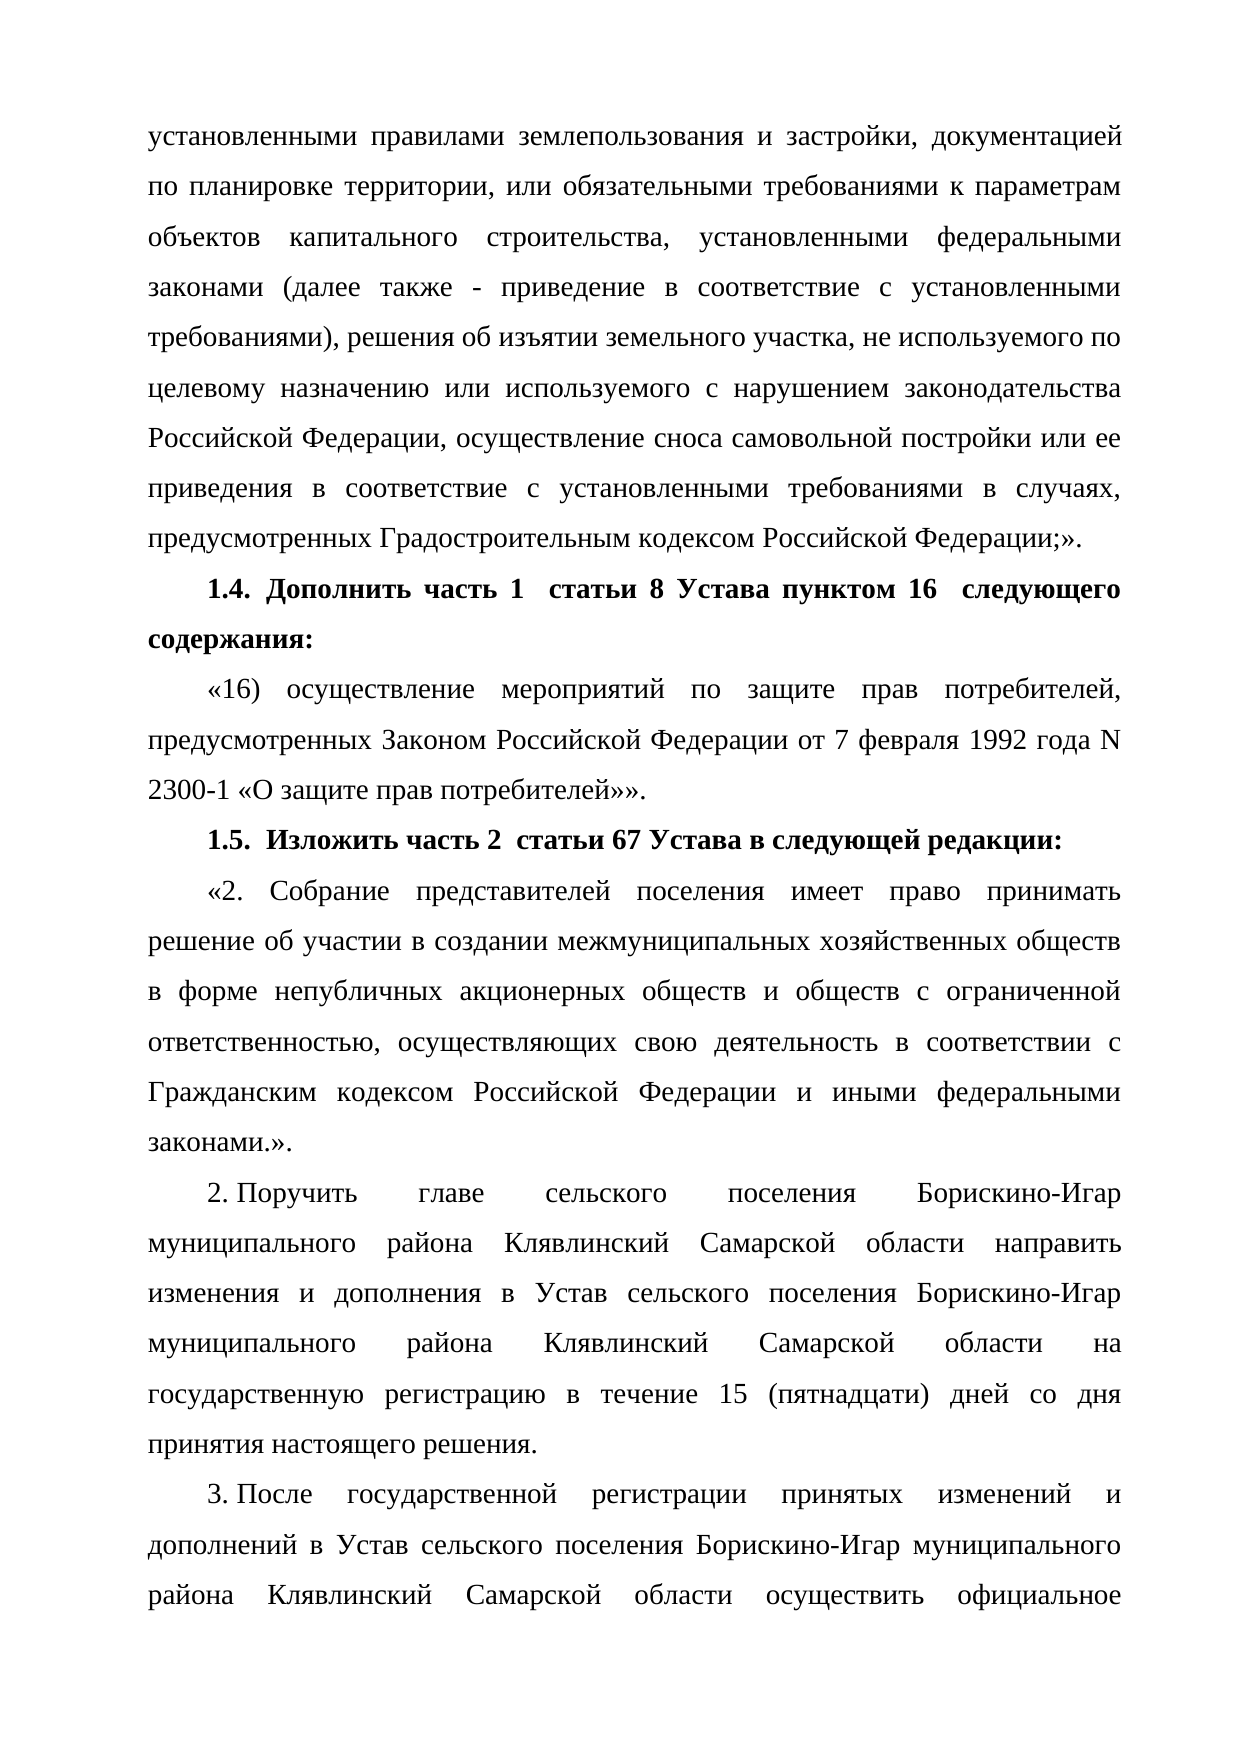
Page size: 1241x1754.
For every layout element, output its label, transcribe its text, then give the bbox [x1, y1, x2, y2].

list Дополнить часть 1 статьи 8 Устава пунктом 16 следующего содержания: [148, 571, 1122, 655]
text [148, 118, 1122, 554]
list Поручить главе сельского поселения Борискино-Игар муниципального района Клявлинский Самарской области направить изменения и дополнения в Устав сельского поселения Борискино-Игар муниципального района Клявлинский Самарской области на государственную регистрацию в течение 15 (пятнадцати) дней со дня принятия настоящего решения. [148, 1175, 1122, 1460]
text «2. Собрание представителей поселения имеет право принимать решение об участии в создании межмуниципальных хозяйственных обществ в форме непубличных акционерных обществ и обществ с ограниченной ответственностью, осуществляющих свою деятельность в соответствии с Гражданским кодексом Российской Федерации и иными федеральными законами.». [148, 873, 1122, 1158]
text «16) осуществление мероприятий по защите прав потребителей, предусмотренных Законом Российской Федерации от 7 февраля 1992 года N 2300-1 «О защите прав потребителей»». [148, 672, 1122, 806]
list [148, 1477, 1122, 1611]
list Изложить часть 2 статьи 67 Устава в следующей редакции: [148, 822, 1122, 856]
